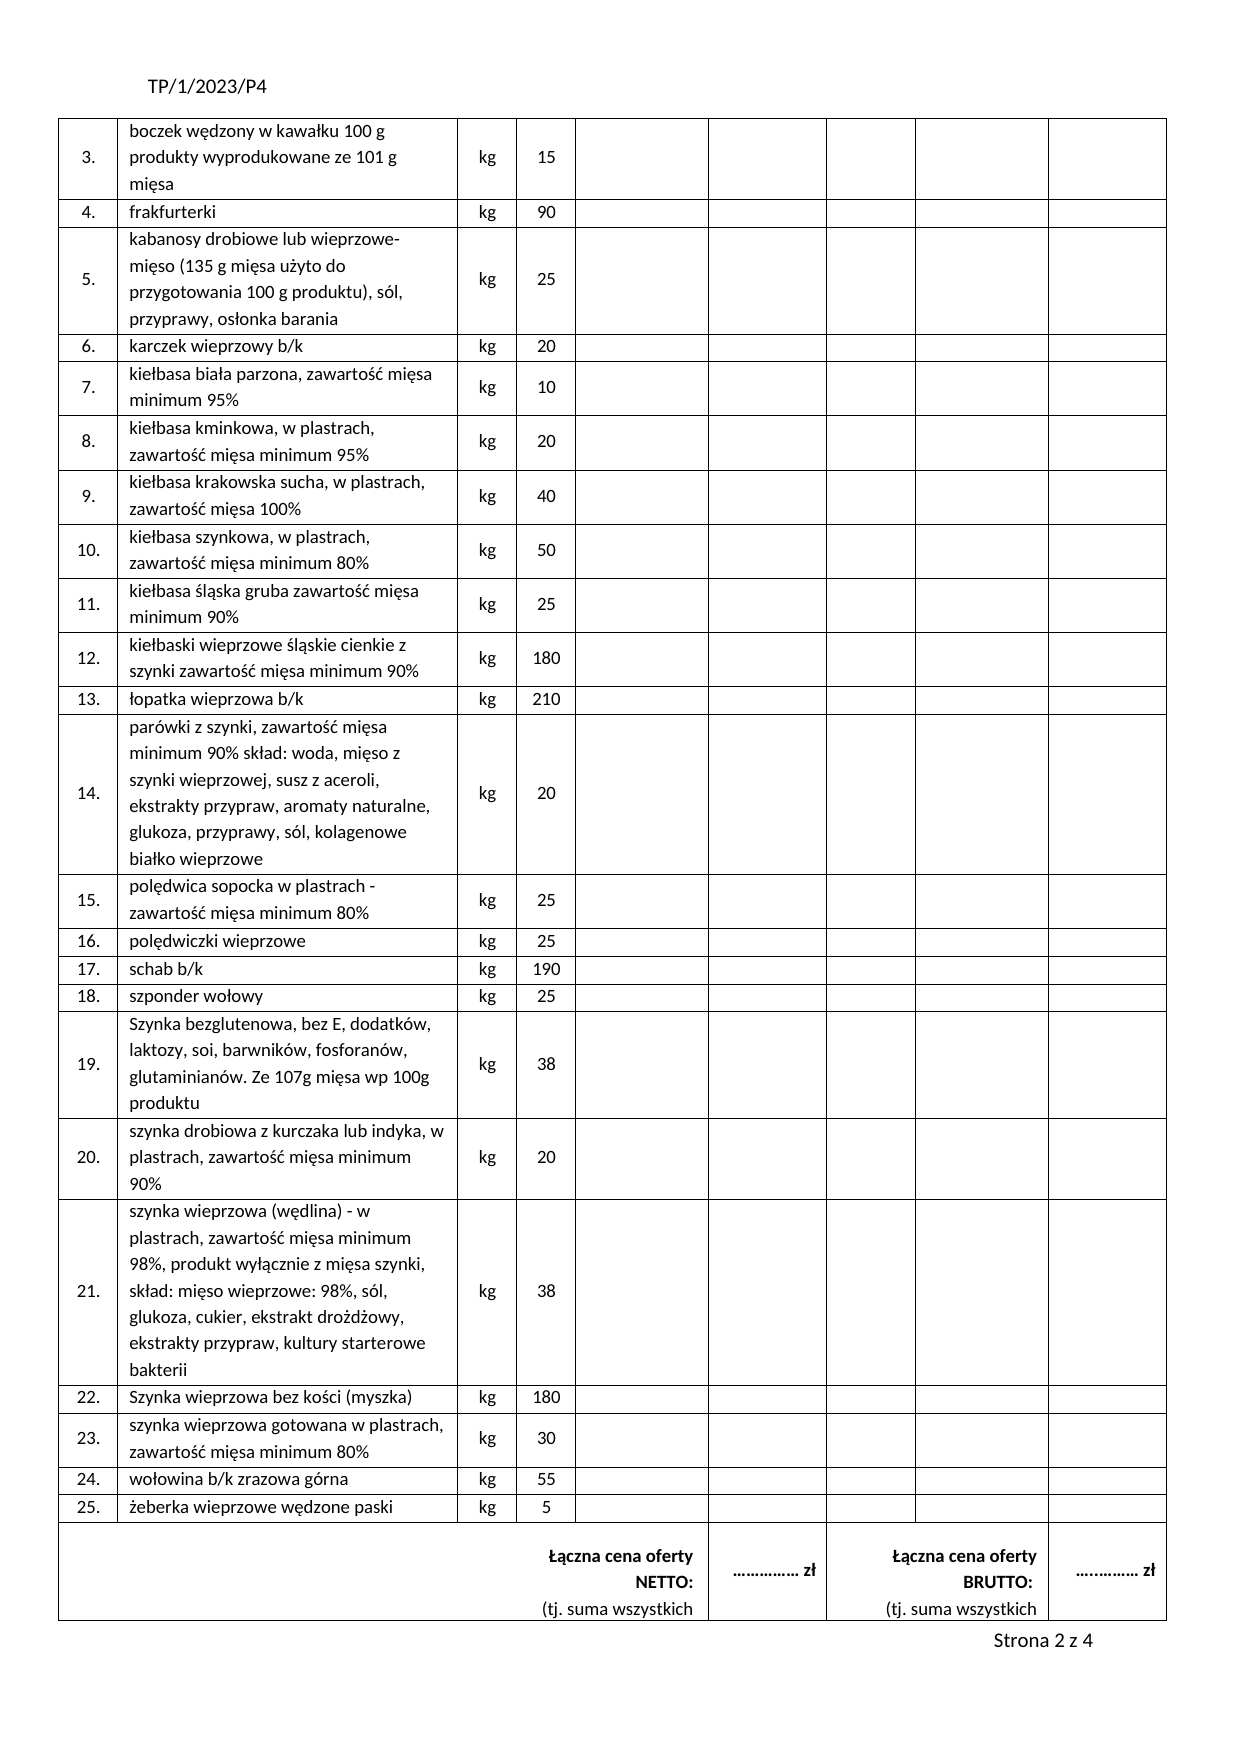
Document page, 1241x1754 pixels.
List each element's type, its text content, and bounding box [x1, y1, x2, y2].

table_cell kg [458, 957, 516, 983]
table_cell [916, 957, 1048, 983]
table_cell [827, 525, 915, 578]
table_cell kg [458, 119, 516, 199]
table_cell [827, 335, 915, 361]
table_cell [576, 579, 708, 632]
table_cell [1049, 1468, 1166, 1494]
table_cell [827, 228, 915, 333]
table_cell [916, 335, 1048, 361]
table_cell [576, 416, 708, 469]
table_cell [709, 633, 826, 686]
table_cell [709, 875, 826, 928]
table_cell kabanosy drobiowe lub wieprzowe- mięso (135 g mięsa użyto do przygotowania 100 g produktu), sól, przyprawy, osłonka barania [118, 228, 457, 333]
table_cell [1049, 471, 1166, 524]
table_cell 22. [59, 1386, 117, 1412]
table_cell Szynka bezglutenowa, bez E, dodatków, laktozy, soi, barwników, fosforanów, glutaminianów. Ze 107g mięsa wp 100g produktu [118, 1012, 457, 1118]
table_cell kg [458, 416, 516, 469]
table_cell [709, 929, 826, 956]
table_cell [916, 1200, 1048, 1384]
table_cell [576, 362, 708, 415]
table_cell [916, 200, 1048, 227]
table_cell kg [458, 200, 516, 227]
table_cell kg [458, 228, 516, 333]
table_cell kg [458, 985, 516, 1011]
table_cell [709, 471, 826, 524]
table_cell [576, 1414, 708, 1467]
table_cell 25 [517, 875, 575, 928]
table_cell 20. [59, 1119, 117, 1199]
table_cell łopatka wieprzowa b/k [118, 687, 457, 714]
table_cell [576, 875, 708, 928]
table_cell [709, 985, 826, 1011]
table_cell [576, 525, 708, 578]
table_cell [827, 1468, 915, 1494]
table_cell [827, 715, 915, 874]
table_cell 40 [517, 471, 575, 524]
table_cell [1049, 715, 1166, 874]
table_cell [827, 1523, 1048, 1620]
table_cell 25 [517, 228, 575, 333]
table_cell [576, 1468, 708, 1494]
table_cell [1049, 633, 1166, 686]
table_cell [1049, 1495, 1166, 1522]
table_cell kg [458, 335, 516, 361]
table_cell 50 [517, 525, 575, 578]
table_cell [1049, 875, 1166, 928]
table_cell kg [458, 1386, 516, 1412]
table_cell [827, 1495, 915, 1522]
table_cell kg [458, 875, 516, 928]
table_cell [1049, 525, 1166, 578]
table_cell kg [458, 1414, 516, 1467]
table_cell 19. [59, 1012, 117, 1118]
table_cell [1049, 416, 1166, 469]
table_cell kg [458, 1119, 516, 1199]
table_cell [916, 687, 1048, 714]
table_cell 23. [59, 1414, 117, 1467]
table_cell 180 [517, 1386, 575, 1412]
table_cell 20 [517, 715, 575, 874]
table_cell [916, 875, 1048, 928]
table_cell [576, 200, 708, 227]
table_cell [827, 633, 915, 686]
table_cell [1049, 687, 1166, 714]
table_cell [1049, 985, 1166, 1011]
table_cell 18. [59, 985, 117, 1011]
table_cell kg [458, 1495, 516, 1522]
table_cell [827, 1119, 915, 1199]
table_cell [709, 579, 826, 632]
table_cell [916, 1495, 1048, 1522]
table_cell [709, 228, 826, 333]
table_cell wołowina b/k zrazowa górna [118, 1468, 457, 1494]
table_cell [59, 1523, 708, 1620]
table_cell karczek wieprzowy b/k [118, 335, 457, 361]
table_cell [576, 1200, 708, 1384]
table_cell [827, 200, 915, 227]
table_cell 21. [59, 1200, 117, 1384]
table_cell [916, 1414, 1048, 1467]
table_cell [576, 957, 708, 983]
table_cell kg [458, 715, 516, 874]
table_cell [576, 471, 708, 524]
table_cell 38 [517, 1012, 575, 1118]
table_cell [827, 362, 915, 415]
table_cell [709, 1012, 826, 1118]
table_cell 13. [59, 687, 117, 714]
table_cell 180 [517, 633, 575, 686]
table_cell [576, 335, 708, 361]
table_cell [1049, 957, 1166, 983]
table_cell [1049, 200, 1166, 227]
table_cell [916, 119, 1048, 199]
table_cell [827, 471, 915, 524]
table_cell 17. [59, 957, 117, 983]
table_cell [576, 119, 708, 199]
table_cell 20 [517, 1119, 575, 1199]
table_cell [709, 362, 826, 415]
table_cell [709, 1468, 826, 1494]
table_cell 38 [517, 1200, 575, 1384]
table_cell [827, 119, 915, 199]
table_cell 16. [59, 929, 117, 956]
table_cell [1049, 1386, 1166, 1412]
table_cell 190 [517, 957, 575, 983]
table_cell [709, 1119, 826, 1199]
table_cell 15. [59, 875, 117, 928]
table_cell [709, 687, 826, 714]
table_cell 25 [517, 985, 575, 1011]
table_cell [576, 228, 708, 333]
table_cell 8. [59, 416, 117, 469]
table_cell [1049, 1119, 1166, 1199]
table_cell [709, 335, 826, 361]
table_cell 11. [59, 579, 117, 632]
table_cell schab b/k [118, 957, 457, 983]
table_cell [827, 687, 915, 714]
table_cell [1049, 579, 1166, 632]
table_cell [916, 1119, 1048, 1199]
table_cell szponder wołowy [118, 985, 457, 1011]
table_cell [576, 687, 708, 714]
table_cell kg [458, 1012, 516, 1118]
table_cell [576, 1495, 708, 1522]
table_cell [827, 579, 915, 632]
table_cell 30 [517, 1414, 575, 1467]
table_cell [916, 715, 1048, 874]
table_cell kiełbasa kminkowa, w plastrach, zawartość mięsa minimum 95% [118, 416, 457, 469]
table_cell parówki z szynki, zawartość mięsa minimum 90% skład: woda, mięso z szynki wieprzowej, susz z aceroli, ekstrakty przypraw, aromaty naturalne, glukoza, przyprawy, sól, kolagenowe białko wieprzowe [118, 715, 457, 874]
table_cell 6. [59, 335, 117, 361]
table_cell 25 [517, 579, 575, 632]
table_cell [916, 1468, 1048, 1494]
table_cell kg [458, 525, 516, 578]
table_cell 9. [59, 471, 117, 524]
table_cell [1049, 362, 1166, 415]
table_cell [576, 1119, 708, 1199]
table_cell 7. [59, 362, 117, 415]
table_cell [709, 200, 826, 227]
table_cell [709, 416, 826, 469]
table_cell [709, 1414, 826, 1467]
table_cell 15 [517, 119, 575, 199]
table_cell szynka wieprzowa gotowana w plastrach, zawartość mięsa minimum 80% [118, 1414, 457, 1467]
table_cell [916, 985, 1048, 1011]
table_cell 10 [517, 362, 575, 415]
table_cell 5 [517, 1495, 575, 1522]
table_cell 25 [517, 929, 575, 956]
table_cell [576, 1012, 708, 1118]
table_cell 55 [517, 1468, 575, 1494]
table_cell [709, 525, 826, 578]
table_cell kg [458, 929, 516, 956]
table_cell 24. [59, 1468, 117, 1494]
table_cell [576, 1386, 708, 1412]
table_cell żeberka wieprzowe wędzone paski [118, 1495, 457, 1522]
table_cell [827, 875, 915, 928]
table_cell [709, 957, 826, 983]
table_cell 25. [59, 1495, 117, 1522]
table_cell [709, 119, 826, 199]
table_cell frakfurterki [118, 200, 457, 227]
table_cell [576, 715, 708, 874]
table_cell [1049, 929, 1166, 956]
table_cell boczek wędzony w kawałku 100 g produkty wyprodukowane ze 101 g mięsa [118, 119, 457, 199]
table_cell [1049, 228, 1166, 333]
table_cell [916, 471, 1048, 524]
table_cell 20 [517, 416, 575, 469]
table_cell kiełbasa śląska gruba zawartość mięsa minimum 90% [118, 579, 457, 632]
table_cell [1049, 119, 1166, 199]
table_cell kiełbasa biała parzona, zawartość mięsa minimum 95% [118, 362, 457, 415]
table_cell 5. [59, 228, 117, 333]
table_cell kg [458, 579, 516, 632]
table_cell kg [458, 471, 516, 524]
table_cell [916, 228, 1048, 333]
table_cell [1049, 1012, 1166, 1118]
table_cell [827, 957, 915, 983]
table_cell [916, 362, 1048, 415]
table_cell [709, 1386, 826, 1412]
table_cell 210 [517, 687, 575, 714]
table_cell [827, 1012, 915, 1118]
table_cell [827, 985, 915, 1011]
table_cell polędwiczki wieprzowe [118, 929, 457, 956]
table_cell kg [458, 1200, 516, 1384]
table_cell [916, 525, 1048, 578]
table_cell 90 [517, 200, 575, 227]
table_cell [1049, 1200, 1166, 1384]
table_cell szynka wieprzowa (wędlina) - w plastrach, zawartość mięsa minimum 98%, produkt wyłącznie z mięsa szynki, skład: mięso wieprzowe: 98%, sól, glukoza, cukier, ekstrakt drożdżowy, ekstrakty przypraw, kultury starterowe bakterii [118, 1200, 457, 1384]
table_cell [916, 1012, 1048, 1118]
table_cell [827, 1386, 915, 1412]
table_cell [827, 1414, 915, 1467]
table_cell [576, 633, 708, 686]
table_cell [827, 1200, 915, 1384]
table_cell kiełbasa krakowska sucha, w plastrach, zawartość mięsa 100% [118, 471, 457, 524]
table_cell kg [458, 1468, 516, 1494]
table_cell [916, 1386, 1048, 1412]
table_cell 14. [59, 715, 117, 874]
table_cell 4. [59, 200, 117, 227]
table_cell …………… zł [709, 1523, 826, 1620]
table_cell kg [458, 362, 516, 415]
table_cell [709, 715, 826, 874]
table_cell kg [458, 687, 516, 714]
table_cell 12. [59, 633, 117, 686]
table_cell [576, 929, 708, 956]
table_cell [827, 929, 915, 956]
table_cell [916, 633, 1048, 686]
table_cell [1049, 335, 1166, 361]
table_cell 20 [517, 335, 575, 361]
table_cell kg [458, 633, 516, 686]
table_cell …..……… zł [1049, 1523, 1166, 1620]
table_cell Szynka wieprzowa bez kości (myszka) [118, 1386, 457, 1412]
table_cell [1049, 1414, 1166, 1467]
table_cell [916, 929, 1048, 956]
table_cell 3. [59, 119, 117, 199]
table_cell szynka drobiowa z kurczaka lub indyka, w plastrach, zawartość mięsa minimum 90% [118, 1119, 457, 1199]
table_cell [709, 1495, 826, 1522]
table_cell [709, 1200, 826, 1384]
table_cell [827, 416, 915, 469]
table_cell [916, 579, 1048, 632]
table_cell polędwica sopocka w plastrach - zawartość mięsa minimum 80% [118, 875, 457, 928]
table_cell [916, 416, 1048, 469]
table_cell [576, 985, 708, 1011]
table_cell kiełbasa szynkowa, w plastrach, zawartość mięsa minimum 80% [118, 525, 457, 578]
table_cell kiełbaski wieprzowe śląskie cienkie z szynki zawartość mięsa minimum 90% [118, 633, 457, 686]
table_cell 10. [59, 525, 117, 578]
